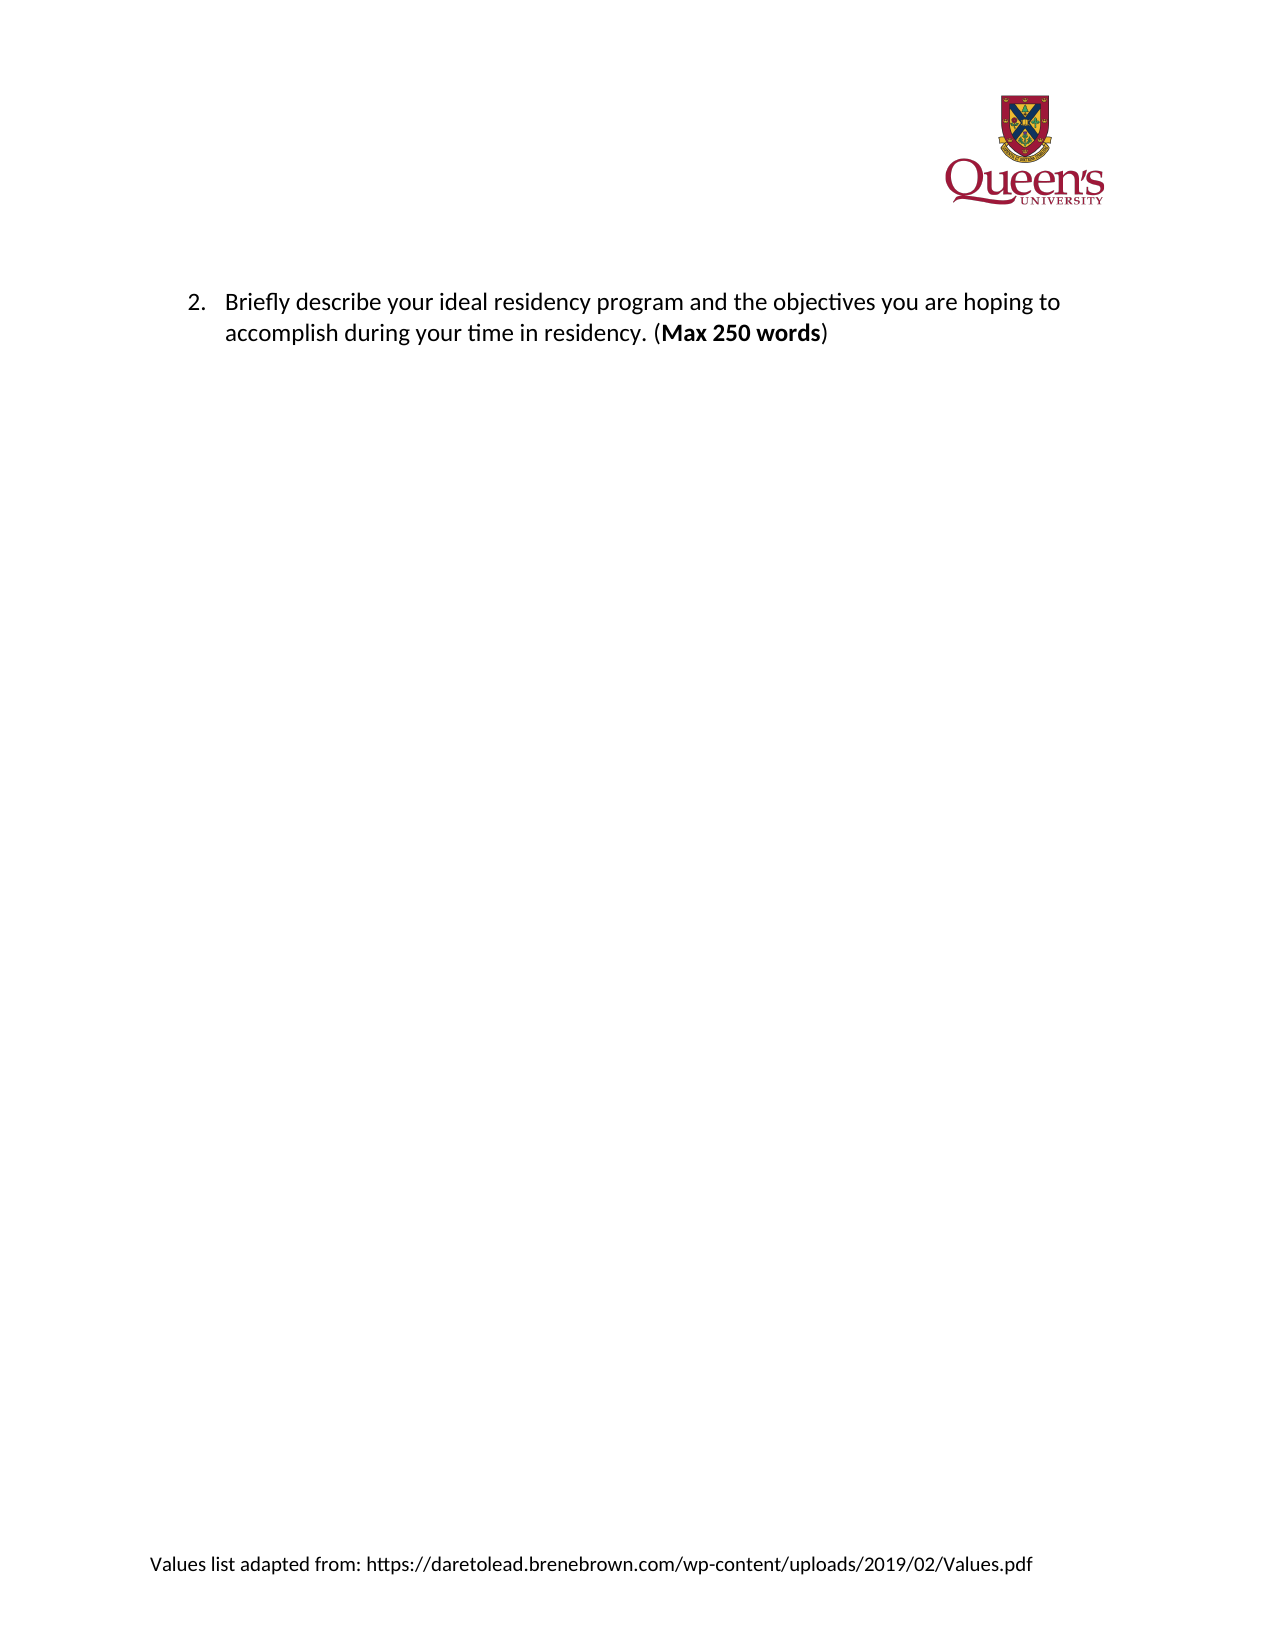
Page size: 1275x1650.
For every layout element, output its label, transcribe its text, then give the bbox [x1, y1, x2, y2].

list Briefly describe your ideal residency program and the objectives you are hoping to accomplish during your time in residency. (Max 250 words) [187, 286, 1125, 347]
picture [923, 73, 1125, 227]
